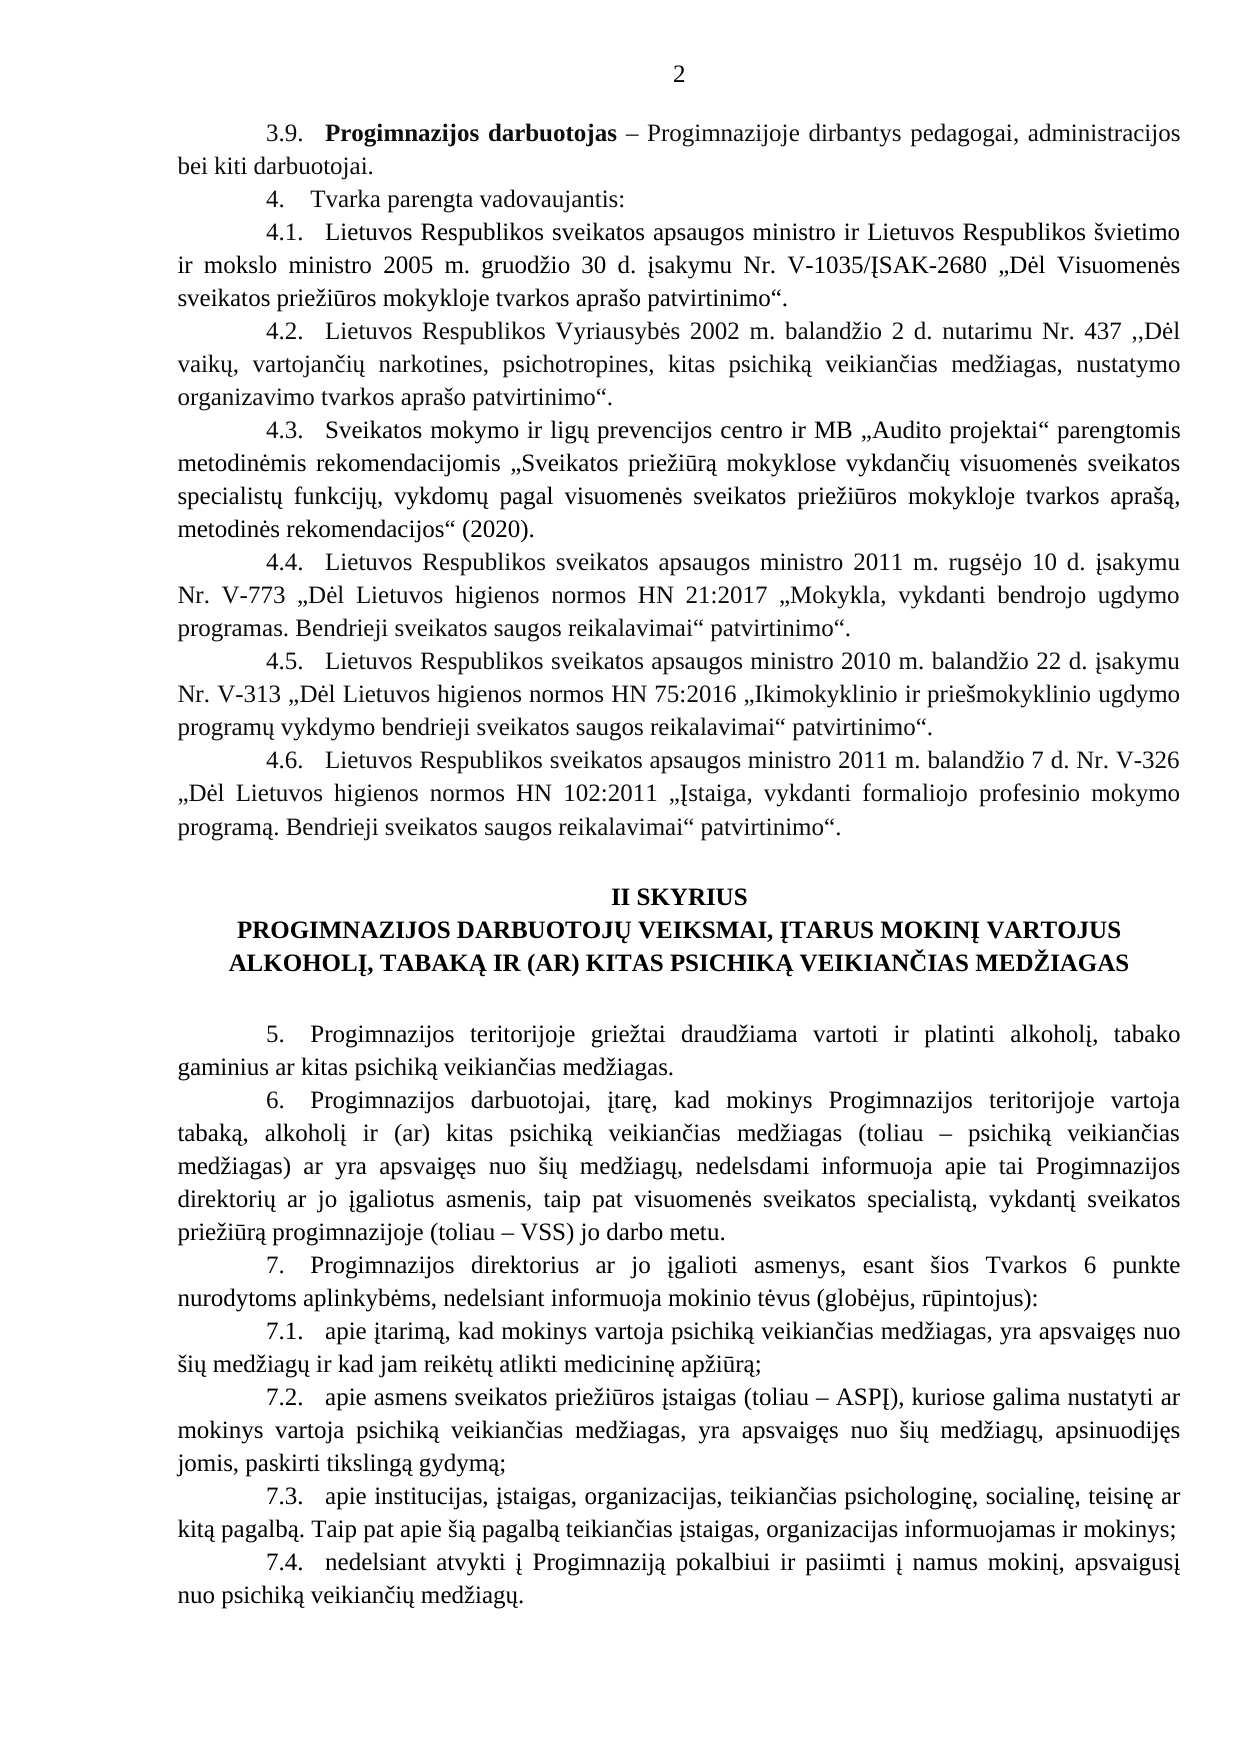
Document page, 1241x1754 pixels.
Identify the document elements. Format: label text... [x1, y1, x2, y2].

list Sveikatos mokymo ir ligų prevencijos centro ir MB „Audito projektai“ parengtomis metodinėmis rekomendacijomis „Sveikatos priežiūrą mokyklose vykdančių visuomenės sveikatos specialistų funkcijų, vykdomų pagal visuomenės sveikatos priežiūros mokykloje tvarkos aprašą, metodinės rekomendacijos“ (2020). [177, 415, 1181, 543]
text PROGIMNAZIJOS DARBUOTOJŲ VEIKSMAI, ĮTARUS MOKINĮ VARTOJUS [177, 915, 1181, 944]
list apie institucijas, įstaigas, organizacijas, teikiančias psichologinę, socialinę, teisinę ar kitą pagalbą. Taip pat apie šią pagalbą teikiančias įstaigas, organizacijas informuojamas ir mokinys; [177, 1481, 1181, 1543]
text ALKOHOLĮ, TABAKĄ IR (AR) KITAS PSICHIKĄ VEIKIANČIAS MEDŽIAGAS [177, 948, 1181, 977]
list Progimnazijos direktorius ar jo įgalioti asmenys, esant šios Tvarkos 6 punkte nurodytoms aplinkybėms, nedelsiant informuoja mokinio tėvus (globėjus, rūpintojus): [177, 1250, 1181, 1312]
list Lietuvos Respublikos sveikatos apsaugos ministro 2011 m. rugsėjo 10 d. įsakymu Nr. V-773 „Dėl Lietuvos higienos normos HN 21:2017 „Mokykla, vykdanti bendrojo ugdymo programas. Bendrieji sveikatos saugos reikalavimai“ patvirtinimo“. [177, 547, 1181, 642]
list Lietuvos Respublikos sveikatos apsaugos ministro 2010 m. balandžio 22 d. įsakymu Nr. V-313 „Dėl Lietuvos higienos normos HN 75:2016 „Ikimokyklinio ir priešmokyklinio ugdymo programų vykdymo bendrieji sveikatos saugos reikalavimai“ patvirtinimo“. [177, 646, 1181, 741]
list Lietuvos Respublikos Vyriausybės 2002 m. balandžio 2 d. nutarimu Nr. 437 ,,Dėl vaikų, vartojančių narkotines, psichotropines, kitas psichiką veikiančias medžiagas, nustatymo organizavimo tvarkos aprašo patvirtinimo“. [177, 316, 1181, 411]
list Progimnazijos teritorijoje griežtai draudžiama vartoti ir platinti alkoholį, tabako gaminius ar kitas psichiką veikiančias medžiagas. [177, 1019, 1181, 1080]
list Tvarka parengta vadovaujantis: [177, 184, 1181, 213]
list Lietuvos Respublikos sveikatos apsaugos ministro 2011 m. balandžio 7 d. Nr. V-326 „Dėl Lietuvos higienos normos HN 102:2011 „Įstaiga, vykdanti formaliojo profesinio mokymo programą. Bendrieji sveikatos saugos reikalavimai“ patvirtinimo“. [177, 746, 1181, 840]
list Progimnazijos darbuotojai, įtarę, kad mokinys Progimnazijos teritorijoje vartoja tabaką, alkoholį ir (ar) kitas psichiką veikiančias medžiagas (toliau – psichiką veikiančias medžiagas) ar yra apsvaigęs nuo šių medžiagų, nedelsdami informuoja apie tai Progimnazijos direktorių ar jo įgaliotus asmenis, taip pat visuomenės sveikatos specialistą, vykdantį sveikatos priežiūrą progimnazijoje (toliau – VSS) jo darbo metu. [177, 1085, 1181, 1246]
list Progimnazijos darbuotojas – Progimnazijoje dirbantys pedagogai, administracijos bei kiti darbuotojai. [177, 118, 1181, 180]
text II SKYRIUS [177, 882, 1181, 911]
list nedelsiant atvykti į Progimnaziją pokalbiui ir pasiimti į namus mokinį, apsvaigusį nuo psichiką veikiančių medžiagų. [177, 1547, 1181, 1609]
list apie asmens sveikatos priežiūros įstaigas (toliau – ASPĮ), kuriose galima nustatyti ar mokinys vartoja psichiką veikiančias medžiagas, yra apsvaigęs nuo šių medžiagų, apsinuodijęs jomis, paskirti tikslingą gydymą; [177, 1382, 1181, 1477]
list apie įtarimą, kad mokinys vartoja psichiką veikiančias medžiagas, yra apsvaigęs nuo šių medžiagų ir kad jam reikėtų atlikti medicininę apžiūrą; [177, 1316, 1181, 1378]
list Lietuvos Respublikos sveikatos apsaugos ministro ir Lietuvos Respublikos švietimo ir mokslo ministro 2005 m. gruodžio 30 d. įsakymu Nr. V-1035/ĮSAK-2680 „Dėl Visuomenės sveikatos priežiūros mokykloje tvarkos aprašo patvirtinimo“. [177, 217, 1181, 312]
